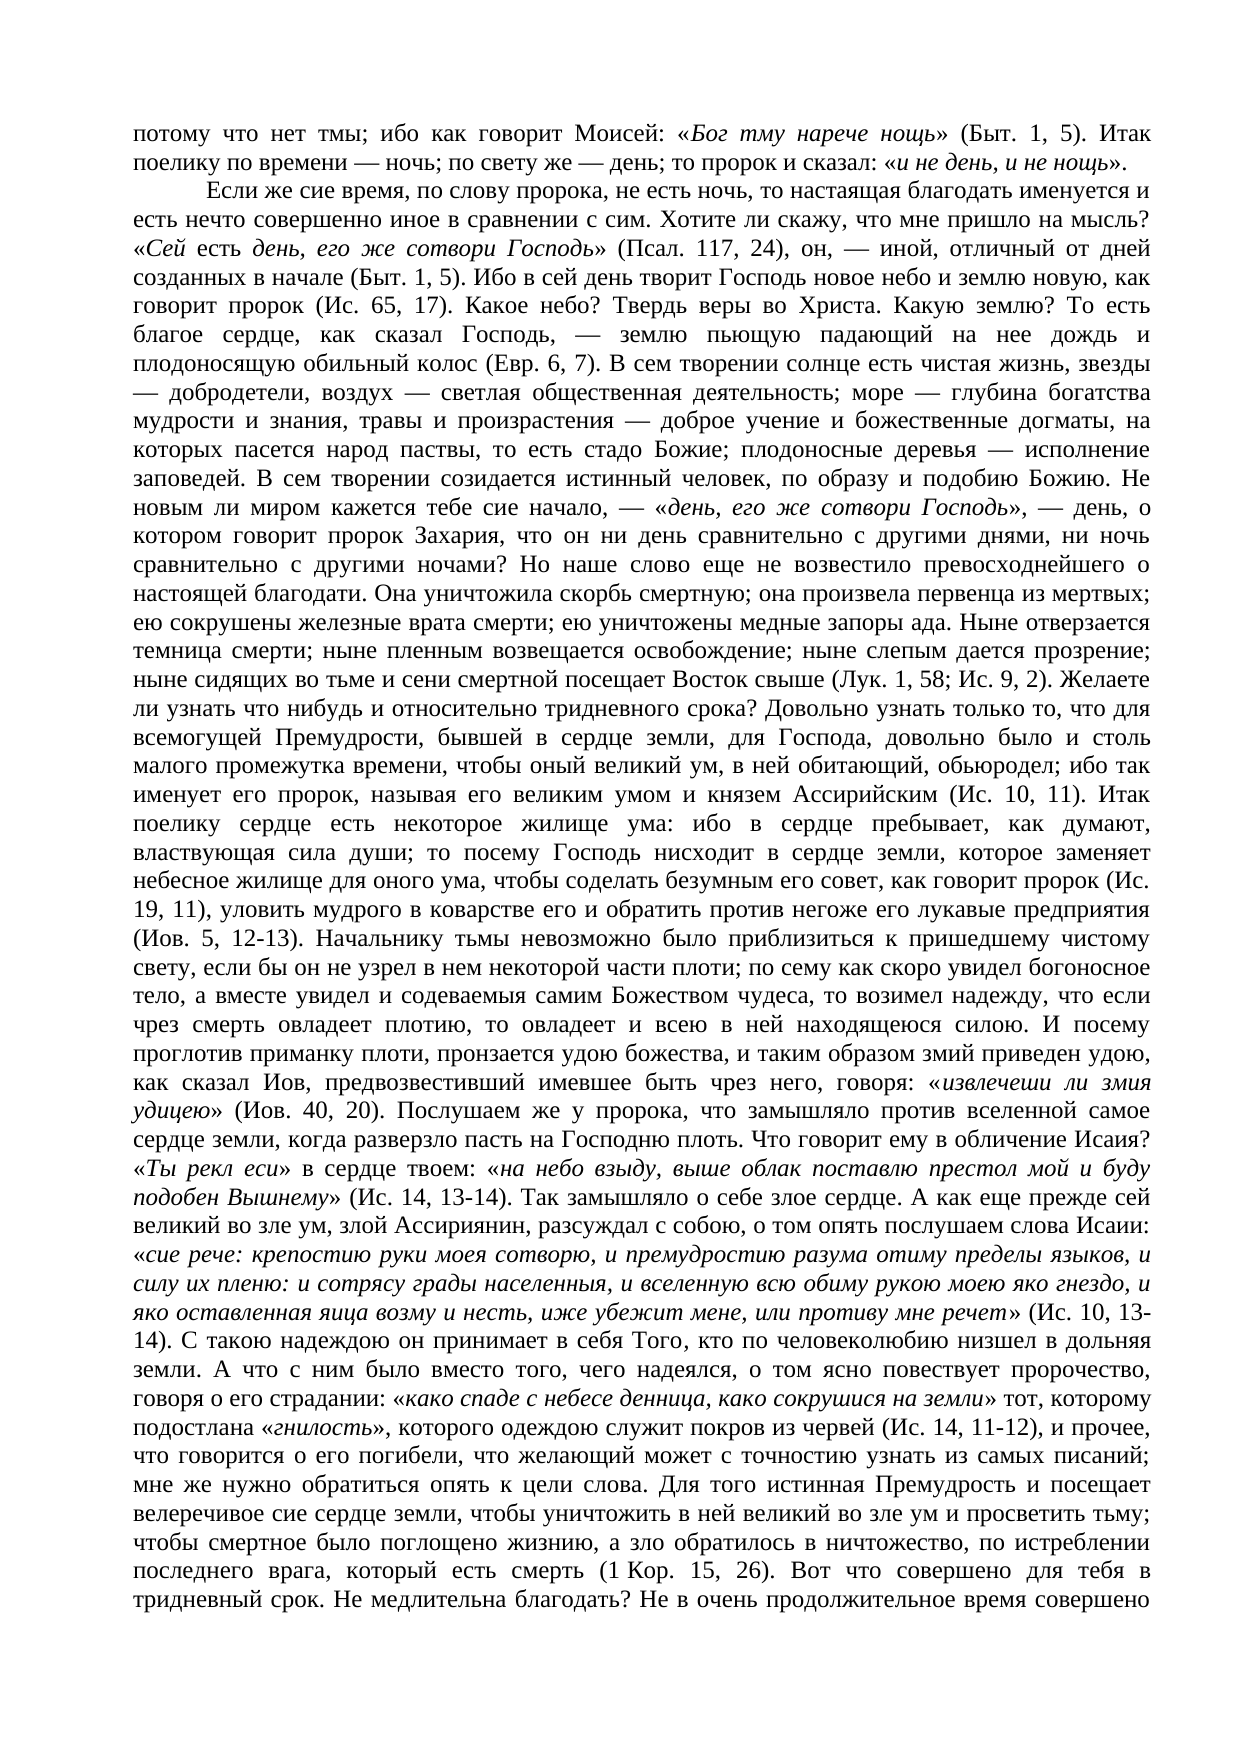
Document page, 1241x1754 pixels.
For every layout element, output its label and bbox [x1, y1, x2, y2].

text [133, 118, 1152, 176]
text [133, 176, 1152, 1613]
